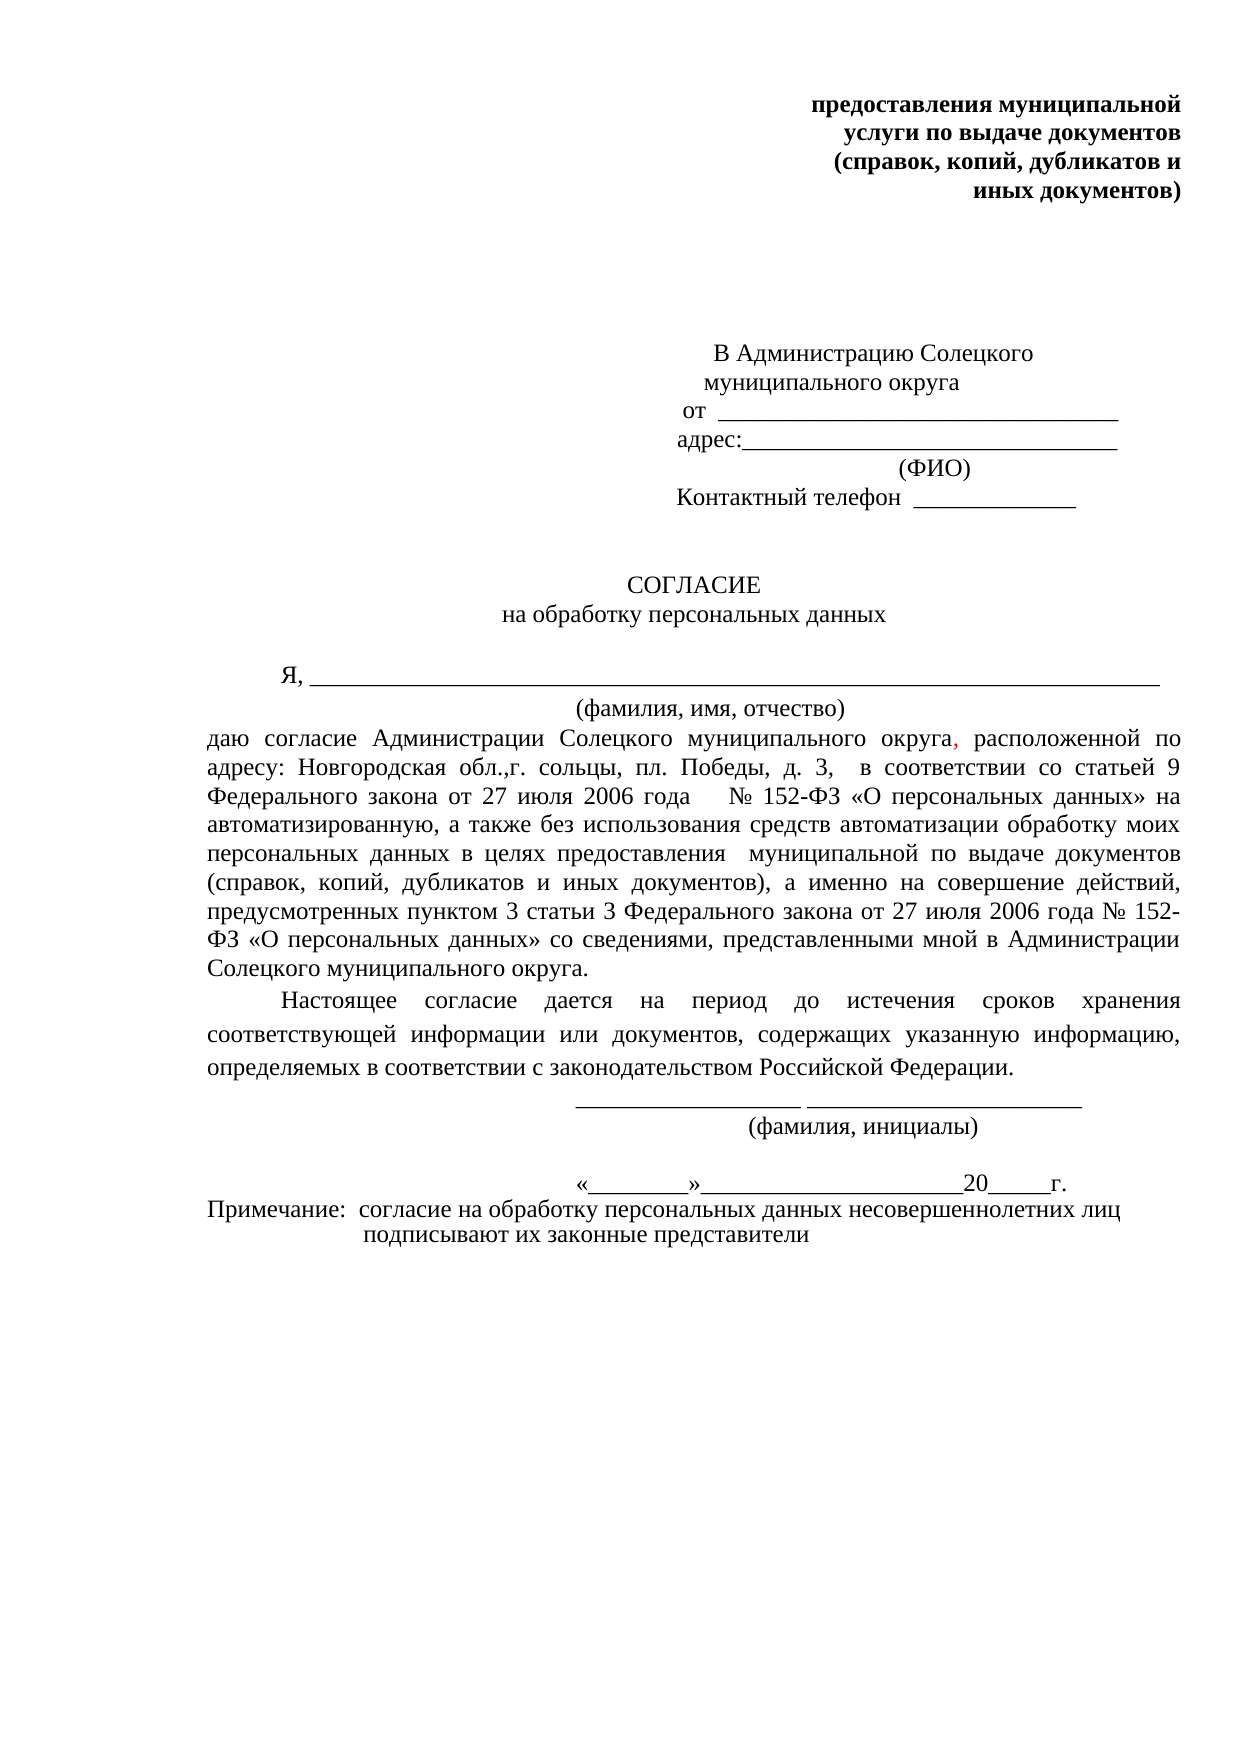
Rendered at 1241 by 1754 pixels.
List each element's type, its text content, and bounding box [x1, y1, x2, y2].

text (справок, копий, дубликатов и [207, 146, 1181, 175]
text Контактный телефон _____________ [207, 482, 1181, 510]
text «________»_____________________20_____г. [207, 1168, 1181, 1197]
text Настоящее согласие дается на период до истечения сроков хранения соответствующей информации или документов, содержащих указанную информацию, определяемых в соответствии с законодательством Российской Федерации. [207, 982, 1181, 1082]
text (фамилия, имя, отчество) [207, 690, 1181, 723]
text СОГЛАСИЕ [207, 570, 1181, 599]
text Примечание: согласие на обработку персональных данных несовершеннолетних лиц [207, 1197, 1181, 1222]
text __________________ ______________________ (фамилия, инициалы) [207, 1082, 1181, 1139]
text подписывают их законные представители [207, 1222, 1181, 1247]
text адрес:______________________________ [207, 424, 1181, 453]
text предоставления муниципальной [207, 89, 1181, 117]
text услуги по выдаче документов [207, 117, 1181, 146]
text иных документов) [207, 175, 1181, 204]
text даю согласие Администрации Солецкого муниципального округа, расположенной по адресу: Новгородская обл.,г. сольцы, пл. Победы, д. 3, в соответствии со статьей 9 Федерального закона от 27 июля 2006 года № 152-ФЗ «О персональных данных» на автоматизированную, а также без использования средств автоматизации обработку моих персональных данных в целях предоставления муниципальной по выдаче документов (справок, копий, дубликатов и иных документов), а именно на совершение действий, предусмотренных пунктом 3 статьи 3 Федерального закона от 27 июля 2006 года № 152-ФЗ «О персональных данных» со сведениями, представленными мной в Администрации Солецкого муниципального округа. [207, 723, 1181, 982]
text на обработку персональных данных [207, 599, 1181, 628]
text Я, ____________________________________________________________________ [207, 657, 1181, 690]
text (ФИО) [207, 453, 1181, 482]
text В Администрацию Солецкого [207, 338, 1181, 367]
text муниципального округа от ________________________________ [207, 367, 1181, 424]
